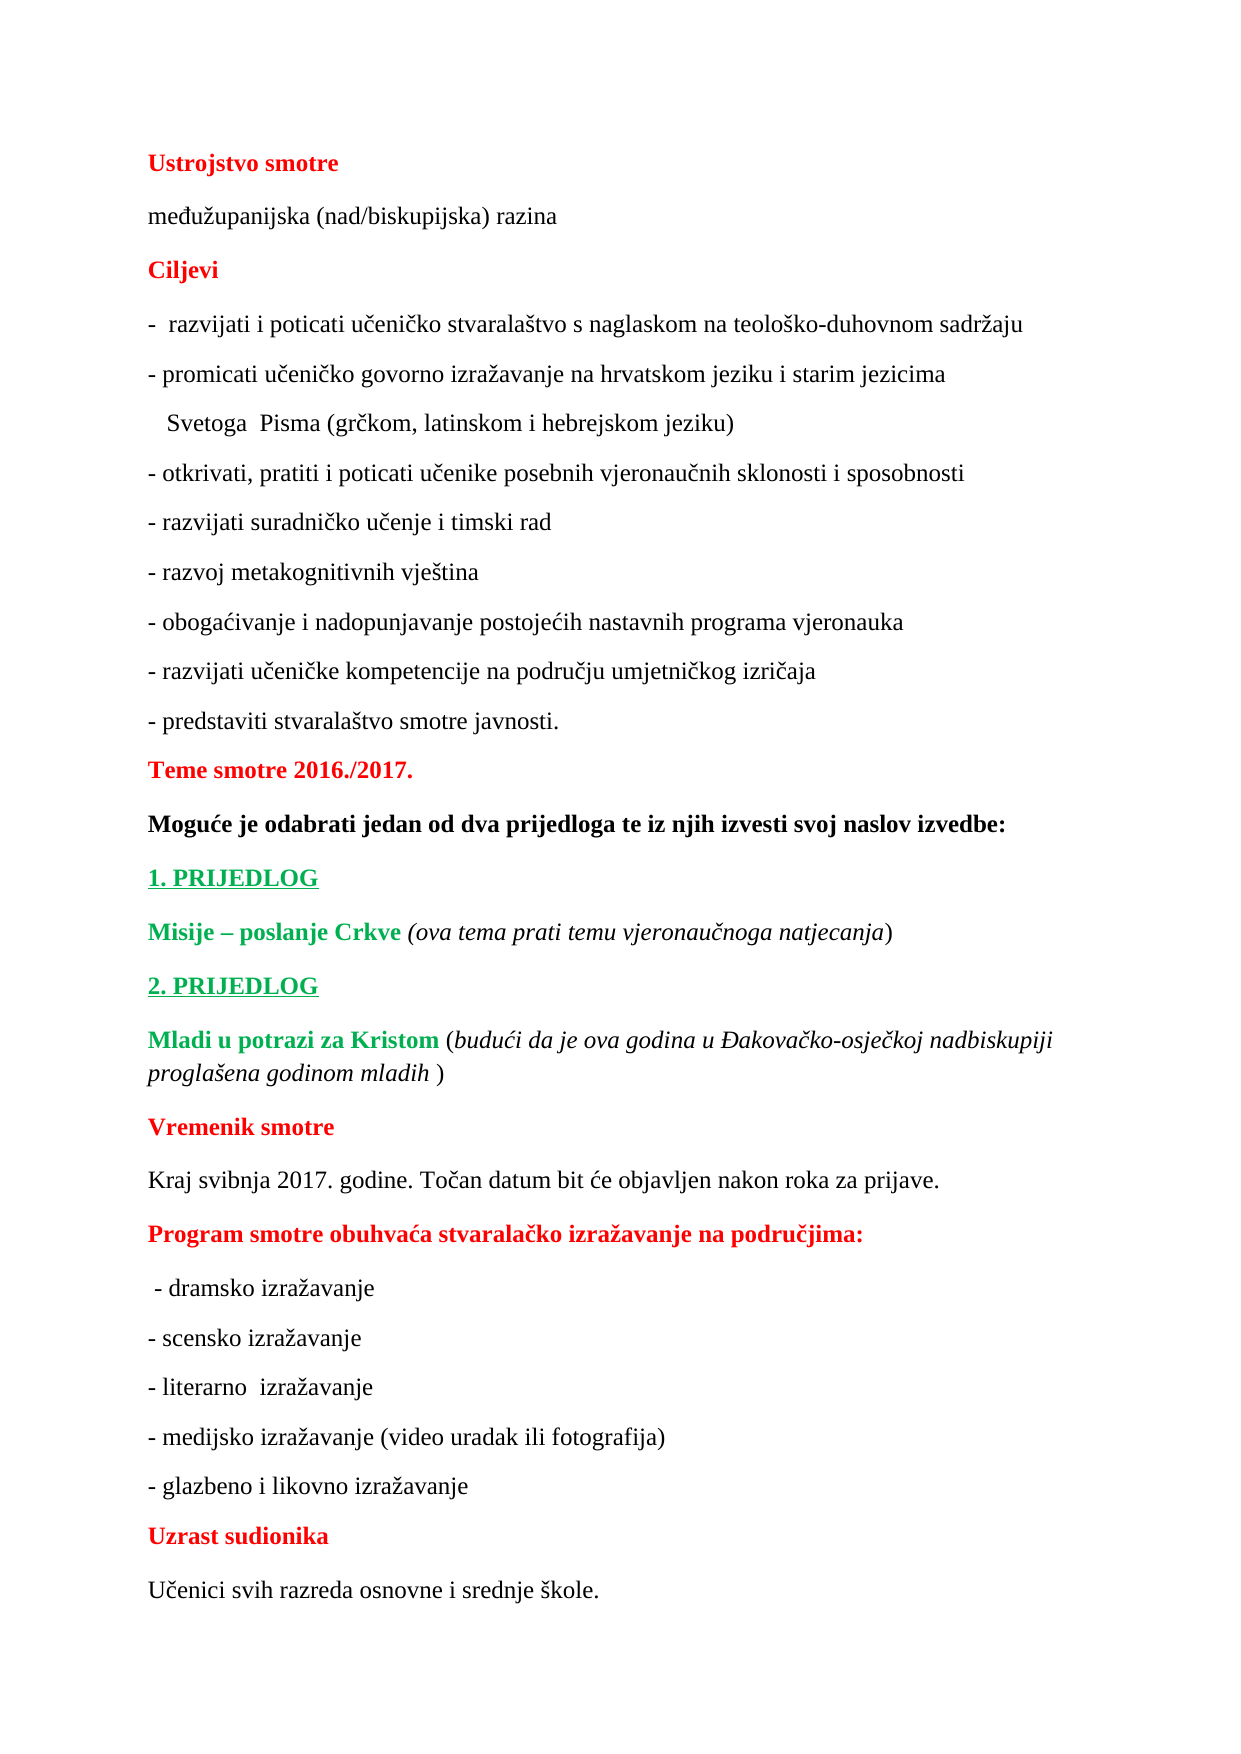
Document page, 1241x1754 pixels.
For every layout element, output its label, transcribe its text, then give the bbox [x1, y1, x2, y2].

text Program smotre obuhvaća stvaralačko izražavanje na područjima: [148, 1219, 1107, 1248]
text Teme smotre 2016./2017. [148, 755, 1107, 784]
text - predstaviti stvaralaštvo smotre javnosti. [148, 706, 1107, 734]
text Moguće je odabrati jedan od dva prijedloga te iz njih izvesti svoj naslov izvedbe: [148, 809, 1107, 838]
text 2. PRIJEDLOG [148, 971, 1107, 999]
text - dramsko izražavanje [148, 1273, 1107, 1302]
text Svetoga Pisma (grčkom, latinskom i hebrejskom jeziku) [148, 408, 1107, 437]
text - razvijati i poticati učeničko stvaralaštvo s naglaskom na teološko-duhovnom sadržaju [148, 309, 1107, 338]
text - scensko izražavanje [148, 1323, 1107, 1351]
text - otkrivati, pratiti i poticati učenike posebnih vjeronaučnih sklonosti i sposobnosti [148, 458, 1107, 487]
text Ciljevi [148, 255, 1107, 284]
text - glazbeno i likovno izražavanje [148, 1471, 1107, 1500]
text Mladi u potrazi za Kristom (budući da je ova godina u Đakovačko-osječkoj nadbiskupiji proglašena godinom mladih ) [148, 1025, 1107, 1086]
text - razvoj metakognitivnih vještina [148, 557, 1107, 586]
text 1. PRIJEDLOG [148, 863, 1107, 892]
text Vremenik smotre [148, 1112, 1107, 1140]
text Učenici svih razreda osnovne i srednje škole. [148, 1575, 1107, 1604]
text - razvijati učeničke kompetencije na području umjetničkog izričaja [148, 656, 1107, 685]
text - razvijati suradničko učenje i timski rad [148, 507, 1107, 536]
text međužupanijska (nad/biskupijska) razina [148, 201, 1107, 230]
text Ustrojstvo smotre [148, 148, 1107, 176]
text - literarno izražavanje [148, 1372, 1107, 1401]
text Kraj svibnja 2017. godine. Točan datum bit će objavljen nakon roka za prijave. [148, 1165, 1107, 1194]
text Misije – poslanje Crkve (ova tema prati temu vjeronaučnoga natjecanja) [148, 917, 1107, 946]
text - promicati učeničko govorno izražavanje na hrvatskom jeziku i starim jezicima [148, 359, 1107, 387]
text - obogaćivanje i nadopunjavanje postojećih nastavnih programa vjeronauka [148, 607, 1107, 635]
text - medijsko izražavanje (video uradak ili fotografija) [148, 1422, 1107, 1451]
text Uzrast sudionika [148, 1521, 1107, 1550]
